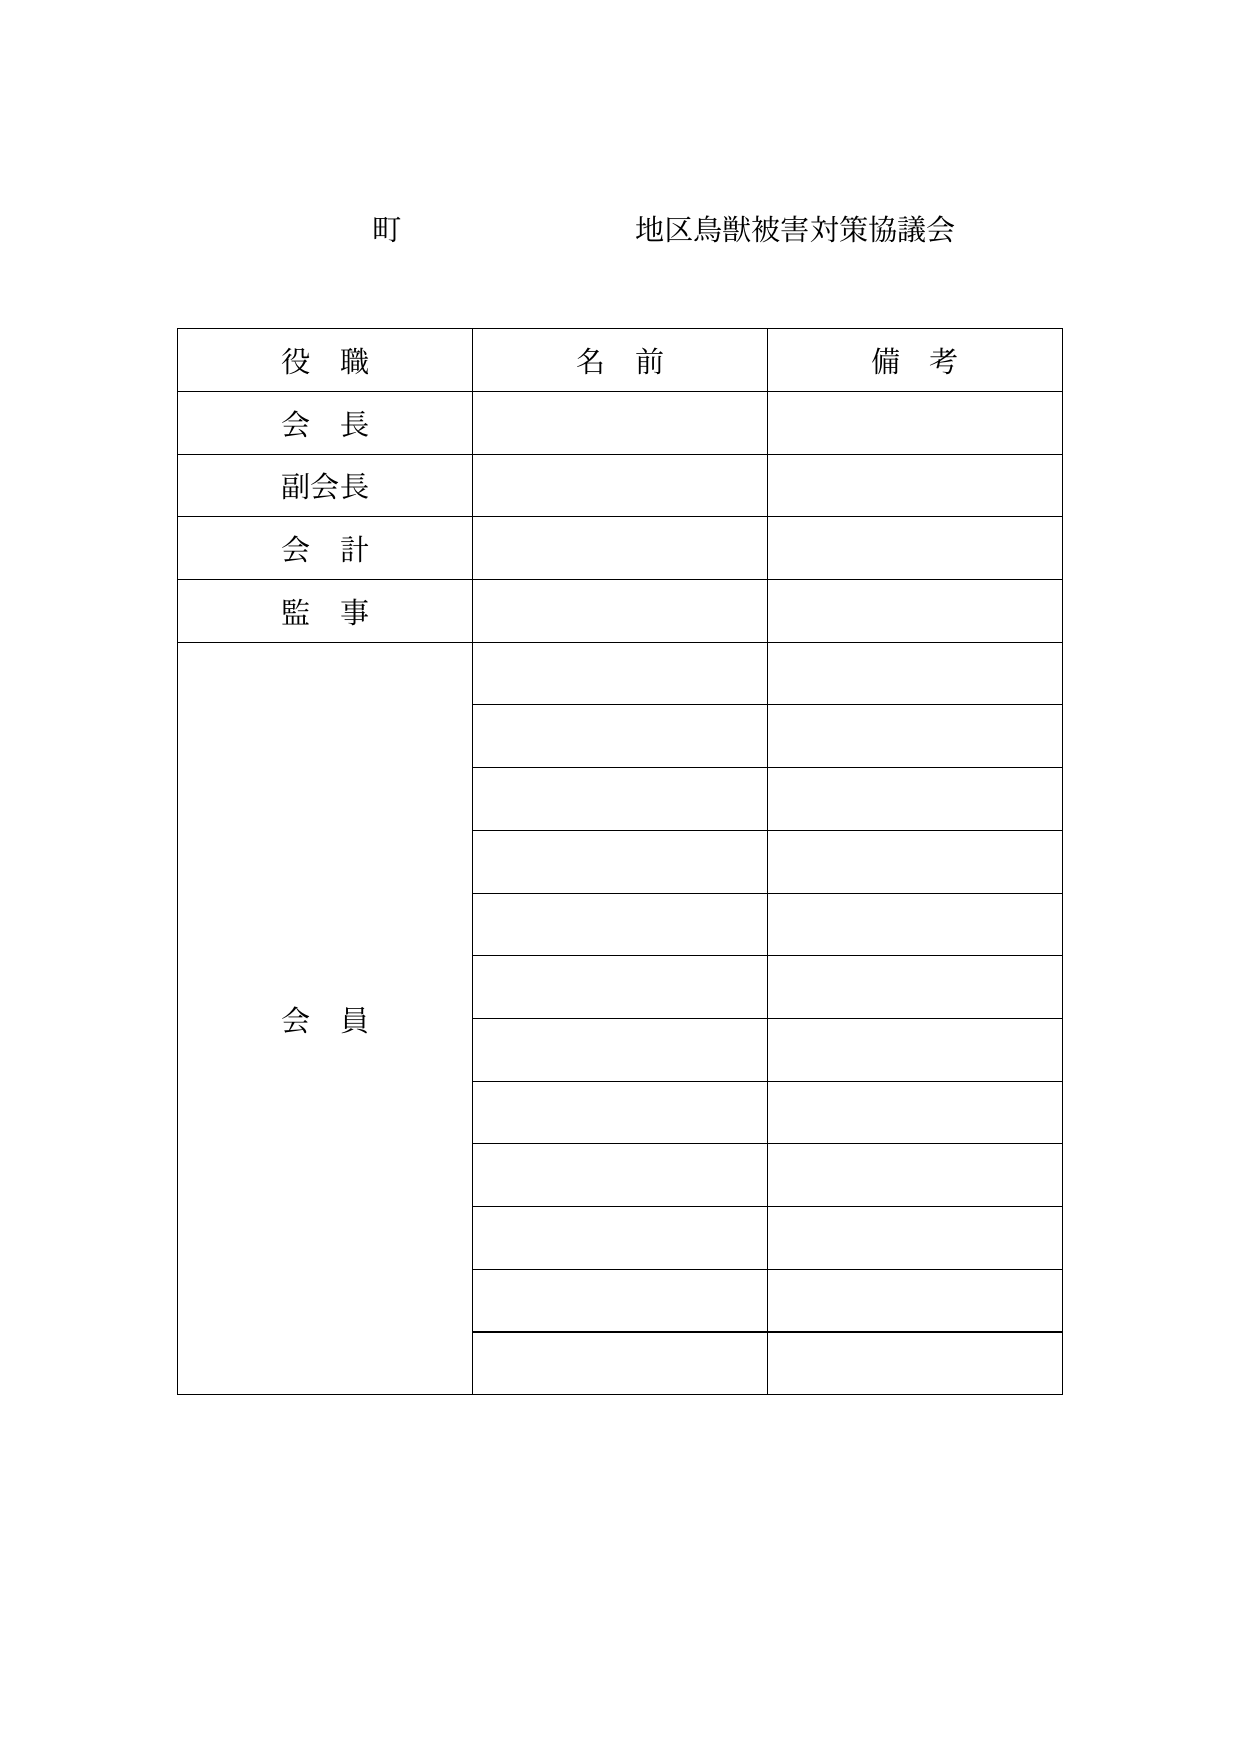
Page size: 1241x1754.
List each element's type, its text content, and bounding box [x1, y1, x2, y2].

table_cell [473, 1333, 767, 1394]
table_cell [473, 1270, 767, 1331]
table_cell [768, 580, 1062, 642]
table_cell [473, 1207, 767, 1269]
table_cell [768, 1270, 1062, 1331]
table_header 役 職 [178, 329, 472, 391]
table_cell [768, 956, 1062, 1018]
table_cell 会 長 [178, 392, 472, 453]
table_cell [473, 643, 767, 704]
table_cell [768, 643, 1062, 704]
table_cell [768, 455, 1062, 516]
table_cell [768, 831, 1062, 892]
table_cell 会 員 [178, 643, 472, 1394]
table_cell [768, 1207, 1062, 1269]
table_cell [768, 705, 1062, 767]
table_cell [473, 768, 767, 830]
table_cell [473, 705, 767, 767]
table_cell 会 計 [178, 517, 472, 579]
table_cell [768, 517, 1062, 579]
table_cell 副会長 [178, 455, 472, 516]
table_cell [768, 1144, 1062, 1206]
table_cell [473, 1082, 767, 1143]
table_cell [768, 894, 1062, 955]
text 町 地区鳥獣被害対策協議会 [177, 207, 1063, 249]
table_cell [768, 1019, 1062, 1081]
table_cell [473, 1019, 767, 1081]
table_cell [473, 894, 767, 955]
table_cell [473, 517, 767, 579]
table_cell [473, 831, 767, 892]
table_header 備 考 [768, 329, 1062, 391]
table_cell [768, 1333, 1062, 1394]
table_header 名 前 [473, 329, 767, 391]
table_cell [473, 455, 767, 516]
table_cell [768, 1082, 1062, 1143]
table_cell [768, 768, 1062, 830]
table_cell 監 事 [178, 580, 472, 642]
table_cell [473, 956, 767, 1018]
table_cell [473, 392, 767, 453]
table_cell [473, 1144, 767, 1206]
table_cell [473, 580, 767, 642]
table_cell [768, 392, 1062, 453]
